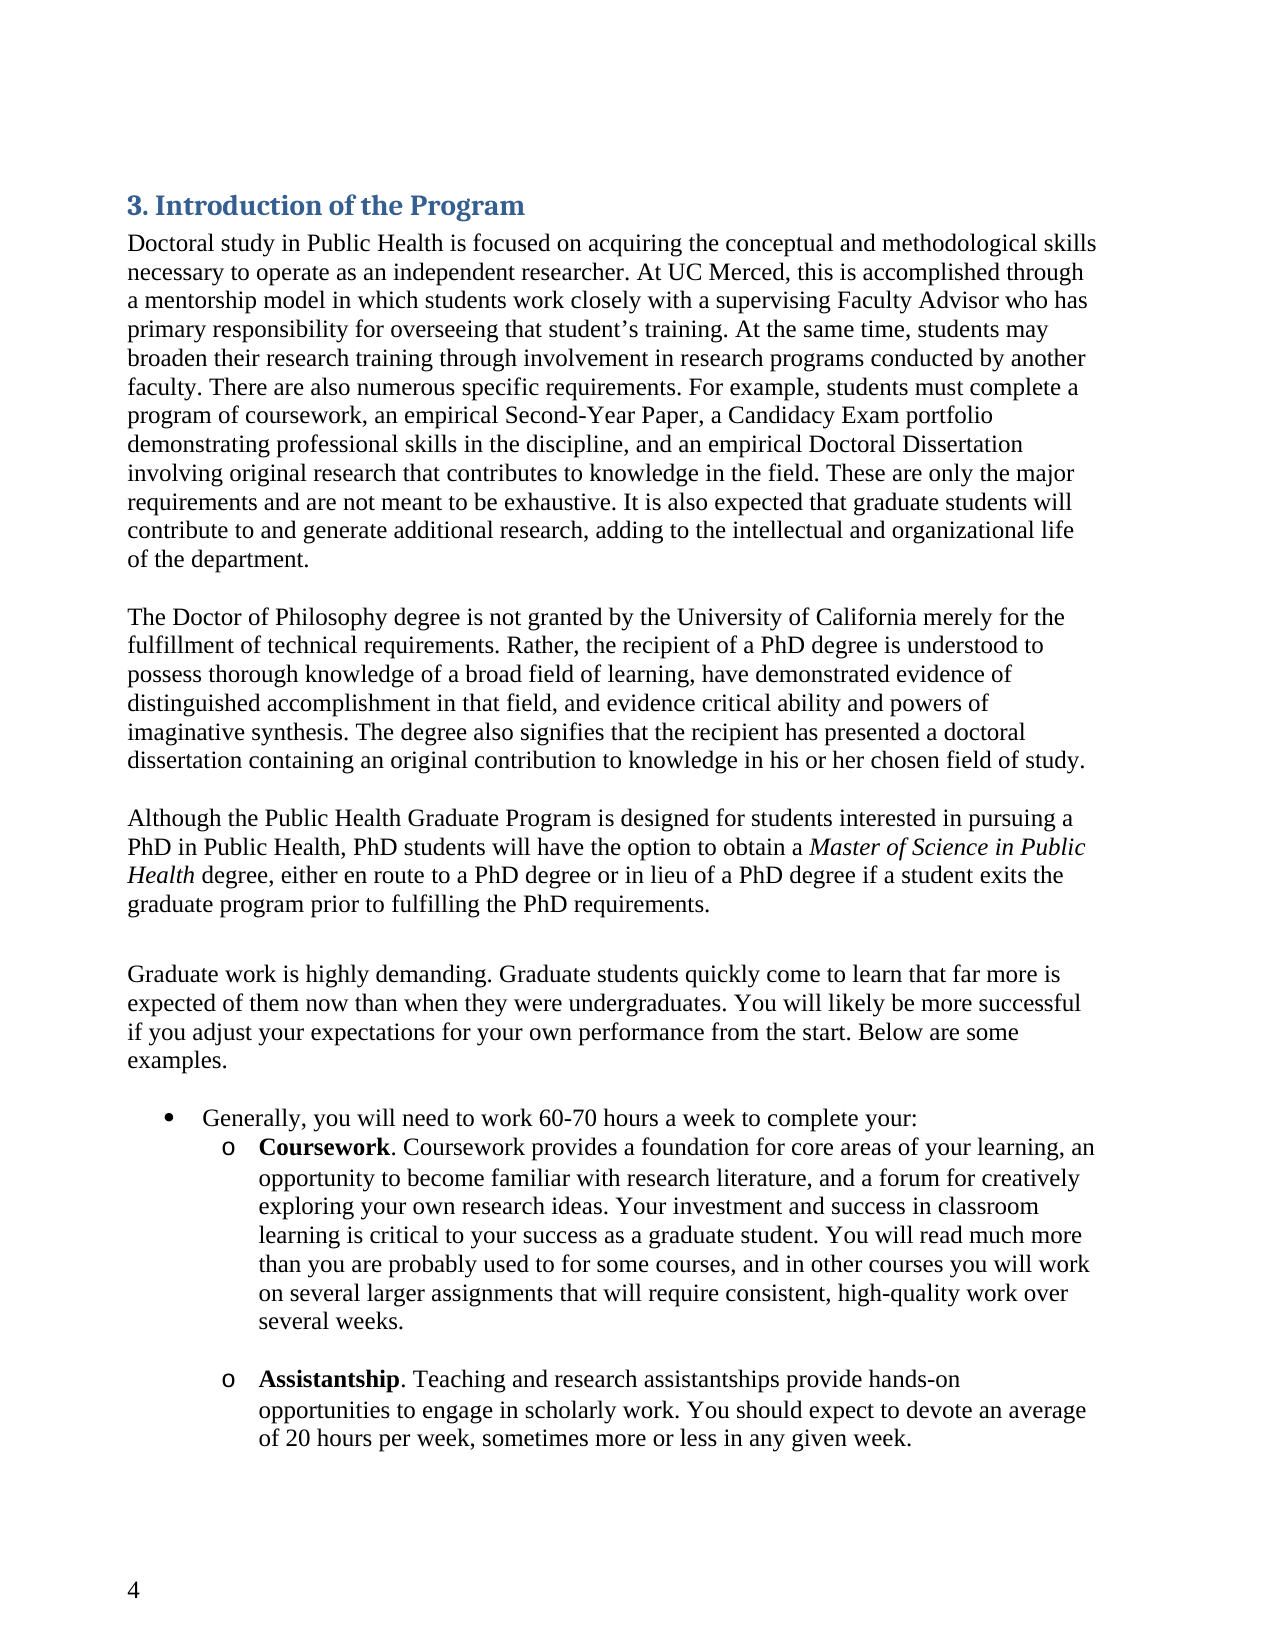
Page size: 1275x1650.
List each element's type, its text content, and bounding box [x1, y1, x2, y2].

subtitle 3. Introduction of the Program [127, 189, 1098, 223]
list Coursework. Coursework provides a foundation for core areas of your learning, an opportunity to become familiar with research literature, and a forum for creatively exploring your own research ideas. Your investment and success in classroom learning is critical to your success as a graduate student. You will read much more than you are probably used to for some courses, and in other courses you will work on several larger assignments that will require consistent, high-quality work over several weeks. [221, 1132, 1098, 1335]
text Graduate work is highly demanding. Graduate students quickly come to learn that far more is expected of them now than when they were undergraduates. You will likely be more successful if you adjust your expectations for your own performance from the start. Below are some examples. [127, 959, 1098, 1074]
text Although the Public Health Graduate Program is designed for students interested in pursuing a PhD in Public Health, PhD students will have the option to obtain a Master of Science in Public Health degree, either en route to a PhD degree or in lieu of a PhD degree if a student exits the graduate program prior to fulfilling the PhD requirements. [127, 803, 1093, 918]
text The Doctor of Philosophy degree is not granted by the University of California merely for the fulfillment of technical requirements. Rather, the recipient of a PhD degree is understood to possess thorough knowledge of a broad field of learning, have demonstrated evidence of distinguished accomplishment in that field, and evidence critical ability and powers of imaginative synthesis. The degree also signifies that the recipient has presented a doctoral dissertation containing an original contribution to knowledge in his or her chosen field of study. [127, 602, 1098, 774]
text Doctoral study in Public Health is focused on acquiring the conceptual and methodological skills necessary to operate as an independent researcher. At UC Merced, this is accomplished through a mentorship model in which students work closely with a supervising Faculty Advisor who has primary responsibility for overseeing that student’s training. At the same time, students may broaden their research training through involvement in research programs conducted by another faculty. There are also numerous specific requirements. For example, students must complete a program of coursework, an empirical Second-Year Paper, a Candidacy Exam portfolio demonstrating professional skills in the discipline, and an empirical Doctoral Dissertation involving original research that contributes to knowledge in the field. These are only the major requirements and are not meant to be exhaustive. It is also expected that graduate students will contribute to and generate additional research, adding to the intellectual and organizational life of the department. [127, 228, 1098, 573]
list Assistantship. Teaching and research assistantships provide hands-on opportunities to engage in scholarly work. You should expect to devote an average of 20 hours per week, sometimes more or less in any given week. [221, 1364, 1098, 1452]
list Generally, you will need to work 60-70 hours a week to complete your: [164, 1103, 1098, 1132]
